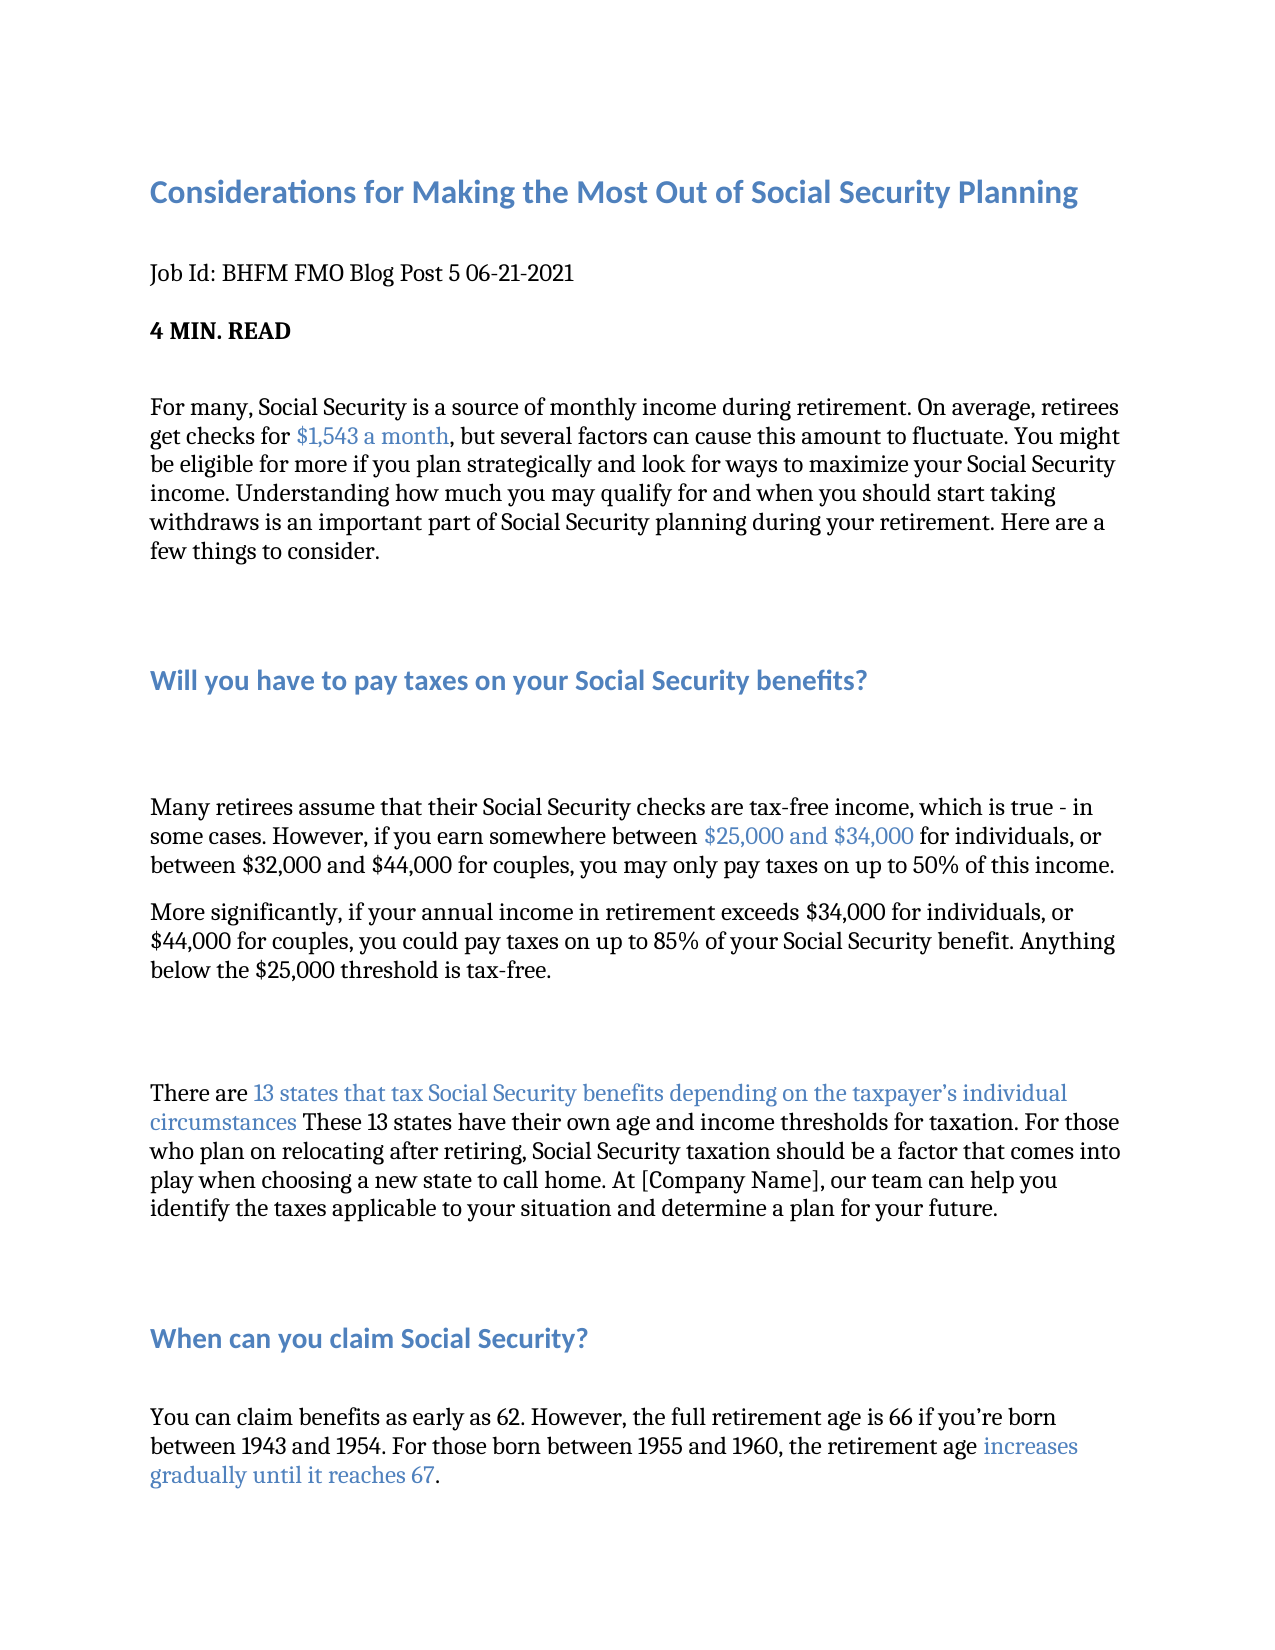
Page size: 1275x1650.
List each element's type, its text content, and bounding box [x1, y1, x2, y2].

text There are 13 states that tax Social Security benefits depending on the taxpayer’s individual circumstances These 13 states have their own age and income thresholds for taxation. For those who plan on relocating after retiring, Social Security taxation should be a factor that comes into play when choosing a new state to call home. At [Company Name], our team can help you identify the taxes applicable to your situation and determine a plan for your future. [150, 1079, 1125, 1223]
text More significantly, if your annual income in retirement exceeds $34,000 for individuals, or $44,000 for couples, you could pay taxes on up to 85% of your Social Security benefit. Anything below the $25,000 threshold is tax-free. [150, 898, 1125, 984]
subtitle Considerations for Making the Most Out of Social Security Planning [150, 171, 1125, 212]
subtitle When can you claim Social Security? [150, 1320, 1125, 1356]
text Job Id: BHFM FMO Blog Post 5 06-21-2021 4 MIN. READ [150, 230, 1125, 374]
text You can claim benefits as early as 62. However, the full retirement age is 66 if you’re born between 1943 and 1954. For those born between 1955 and 1960, the retirement age increases gradually until it reaches 67. [150, 1374, 1125, 1489]
text For many, Social Security is a source of monthly income during retirement. On average, retirees get checks for $1,543 a month, but several factors can cause this amount to fluctuate. You might be eligible for more if you plan strategically and look for ways to maximize your Social Security income. Understanding how much you may qualify for and when you should start taking withdraws is an important part of Social Security planning during your retirement. Here are a few things to consider. [150, 393, 1125, 565]
subtitle Will you have to pay taxes on your Social Security benefits? [150, 662, 1125, 698]
text Many retirees assume that their Social Security checks are tax-free income, which is true - in some cases. However, if you earn somewhere between $25,000 and $34,000 for individuals, or between $32,000 and $44,000 for couples, you may only pay taxes on up to 50% of this income. [150, 793, 1125, 879]
